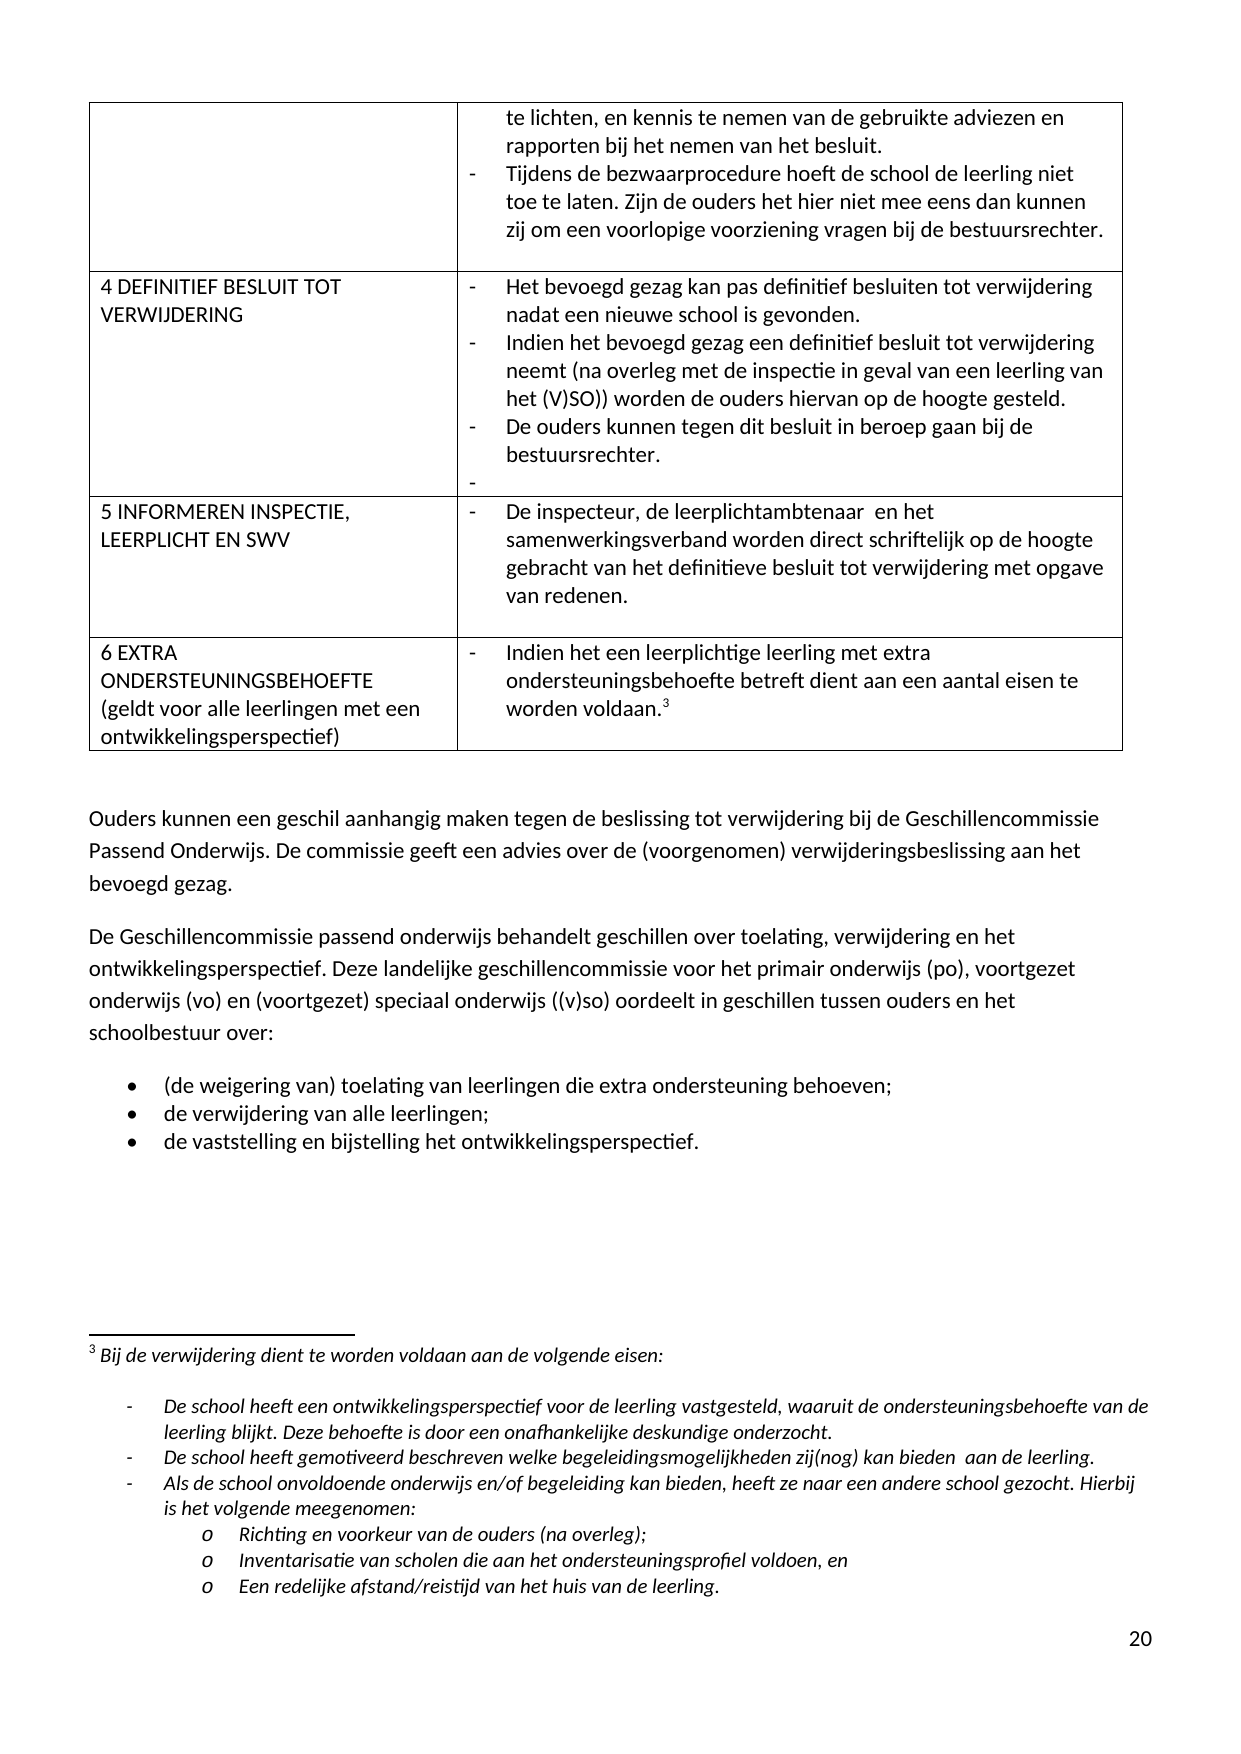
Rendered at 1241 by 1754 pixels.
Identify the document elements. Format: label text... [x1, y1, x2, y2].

table_cell De inspecteur, de leerplichtambtenaar en het samenwerkingsverband worden direct schriftelijk op de hoogte gebracht van het definitieve besluit tot verwijdering met opgave van redenen. [458, 497, 1122, 637]
list de verwijdering van alle leerlingen; [126, 1099, 1152, 1127]
table_cell 4 DEFINITIEF BESLUIT TOT VERWIJDERING [90, 272, 457, 496]
table_cell Het bevoegd gezag kan pas definitief besluiten tot verwijdering nadat een nieuwe school is gevonden. Indien het bevoegd gezag een definitief besluit tot verwijdering neemt (na overleg met de inspectie in geval van een leerling van het (V)SO)) worden de ouders hiervan op de hoogte gesteld. - De ouders kunnen tegen dit besluit in beroep gaan bij de bestuursrechter. - [458, 272, 1122, 496]
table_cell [458, 103, 1122, 271]
text De Geschillencommissie passend onderwijs behandelt geschillen over toelating, verwijdering en het ontwikkelingsperspectief. Deze landelijke geschillencommissie voor het primair onderwijs (po), voortgezet onderwijs (vo) en (voortgezet) speciaal onderwijs ((v)so) oordeelt in geschillen tussen ouders en het schoolbestuur over: [89, 922, 1152, 1046]
text Ouders kunnen een geschil aanhangig maken tegen de beslissing tot verwijdering bij de Geschillencommissie Passend Onderwijs. De commissie geeft een advies over de (voorgenomen) verwijderingsbeslissing aan het bevoegd gezag. [89, 804, 1152, 897]
list de vaststelling en bijstelling het ontwikkelingsperspectief. [126, 1127, 1152, 1156]
table_cell Indien het een leerplichtige leerling met extra ondersteuningsbehoefte betreft dient aan een aantal eisen te worden voldaan. [458, 638, 1122, 750]
table_cell 5 INFORMEREN INSPECTIE, LEERPLICHT EN SWV [90, 497, 457, 637]
table_cell 6 EXTRA ONDERSTEUNINGSBEHOEFTE (geldt voor alle leerlingen met een ontwikkelingsperspectief) [90, 638, 457, 750]
list (de weigering van) toelating van leerlingen die extra ondersteuning behoeven; [126, 1071, 1152, 1099]
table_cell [90, 103, 457, 271]
